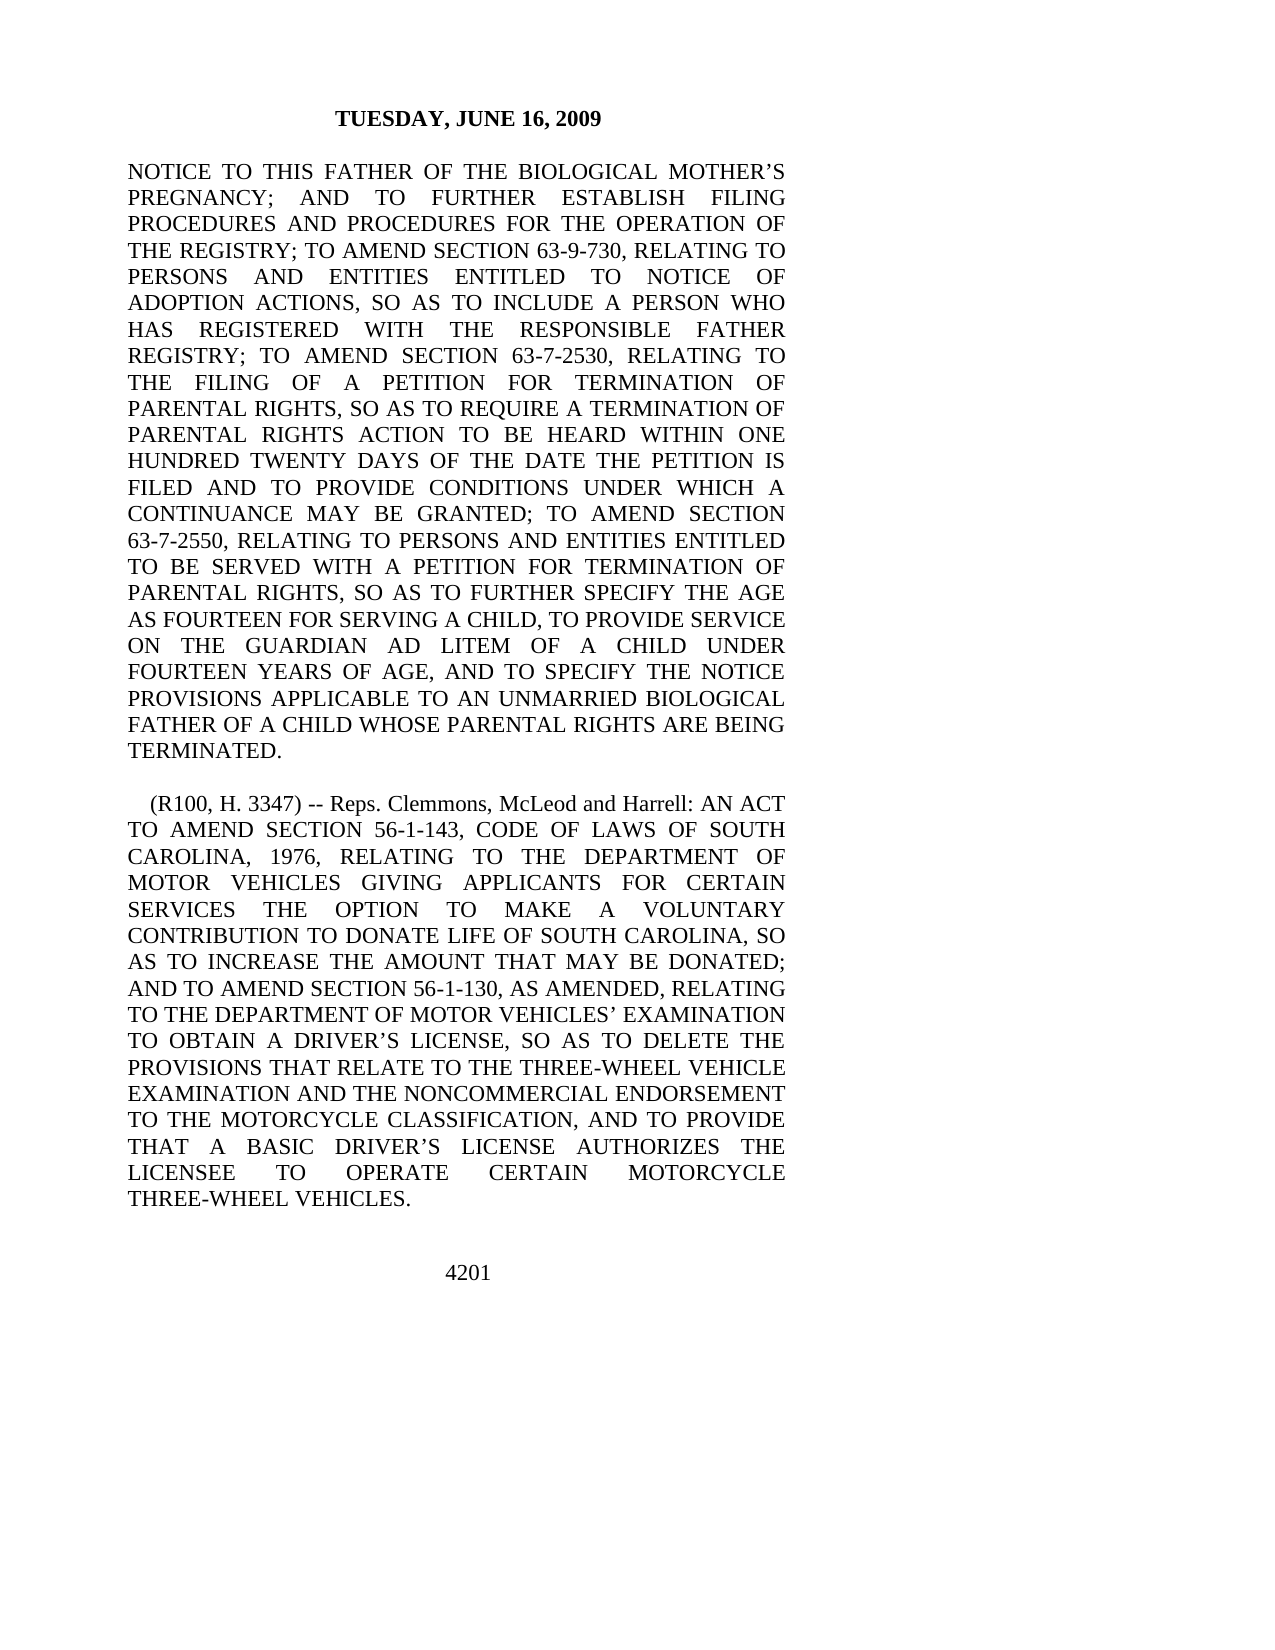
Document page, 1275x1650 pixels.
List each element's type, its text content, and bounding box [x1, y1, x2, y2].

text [127, 158, 786, 764]
text (R100, H. 3347) -- Reps. Clemmons, McLeod and Harrell: AN ACT TO AMEND SECTION 56-1-143, CODE OF LAWS OF SOUTH CAROLINA, 1976, RELATING TO THE DEPARTMENT OF MOTOR VEHICLES GIVING APPLICANTS FOR CERTAIN SERVICES THE OPTION TO MAKE A VOLUNTARY CONTRIBUTION TO DONATE LIFE OF SOUTH CAROLINA, SO AS TO INCREASE THE AMOUNT THAT MAY BE DONATED; AND TO AMEND SECTION 56-1-130, AS AMENDED, RELATING TO THE DEPARTMENT OF MOTOR VEHICLES’ EXAMINATION TO OBTAIN A DRIVER’S LICENSE, SO AS TO DELETE THE PROVISIONS THAT RELATE TO THE THREE-WHEEL VEHICLE EXAMINATION AND THE NONCOMMERCIAL ENDORSEMENT TO THE MOTORCYCLE CLASSIFICATION, AND TO PROVIDE THAT A BASIC DRIVER’S LICENSE AUTHORIZES THE LICENSEE TO OPERATE CERTAIN MOTORCYCLE THREE-WHEEL VEHICLES. [127, 790, 786, 1212]
